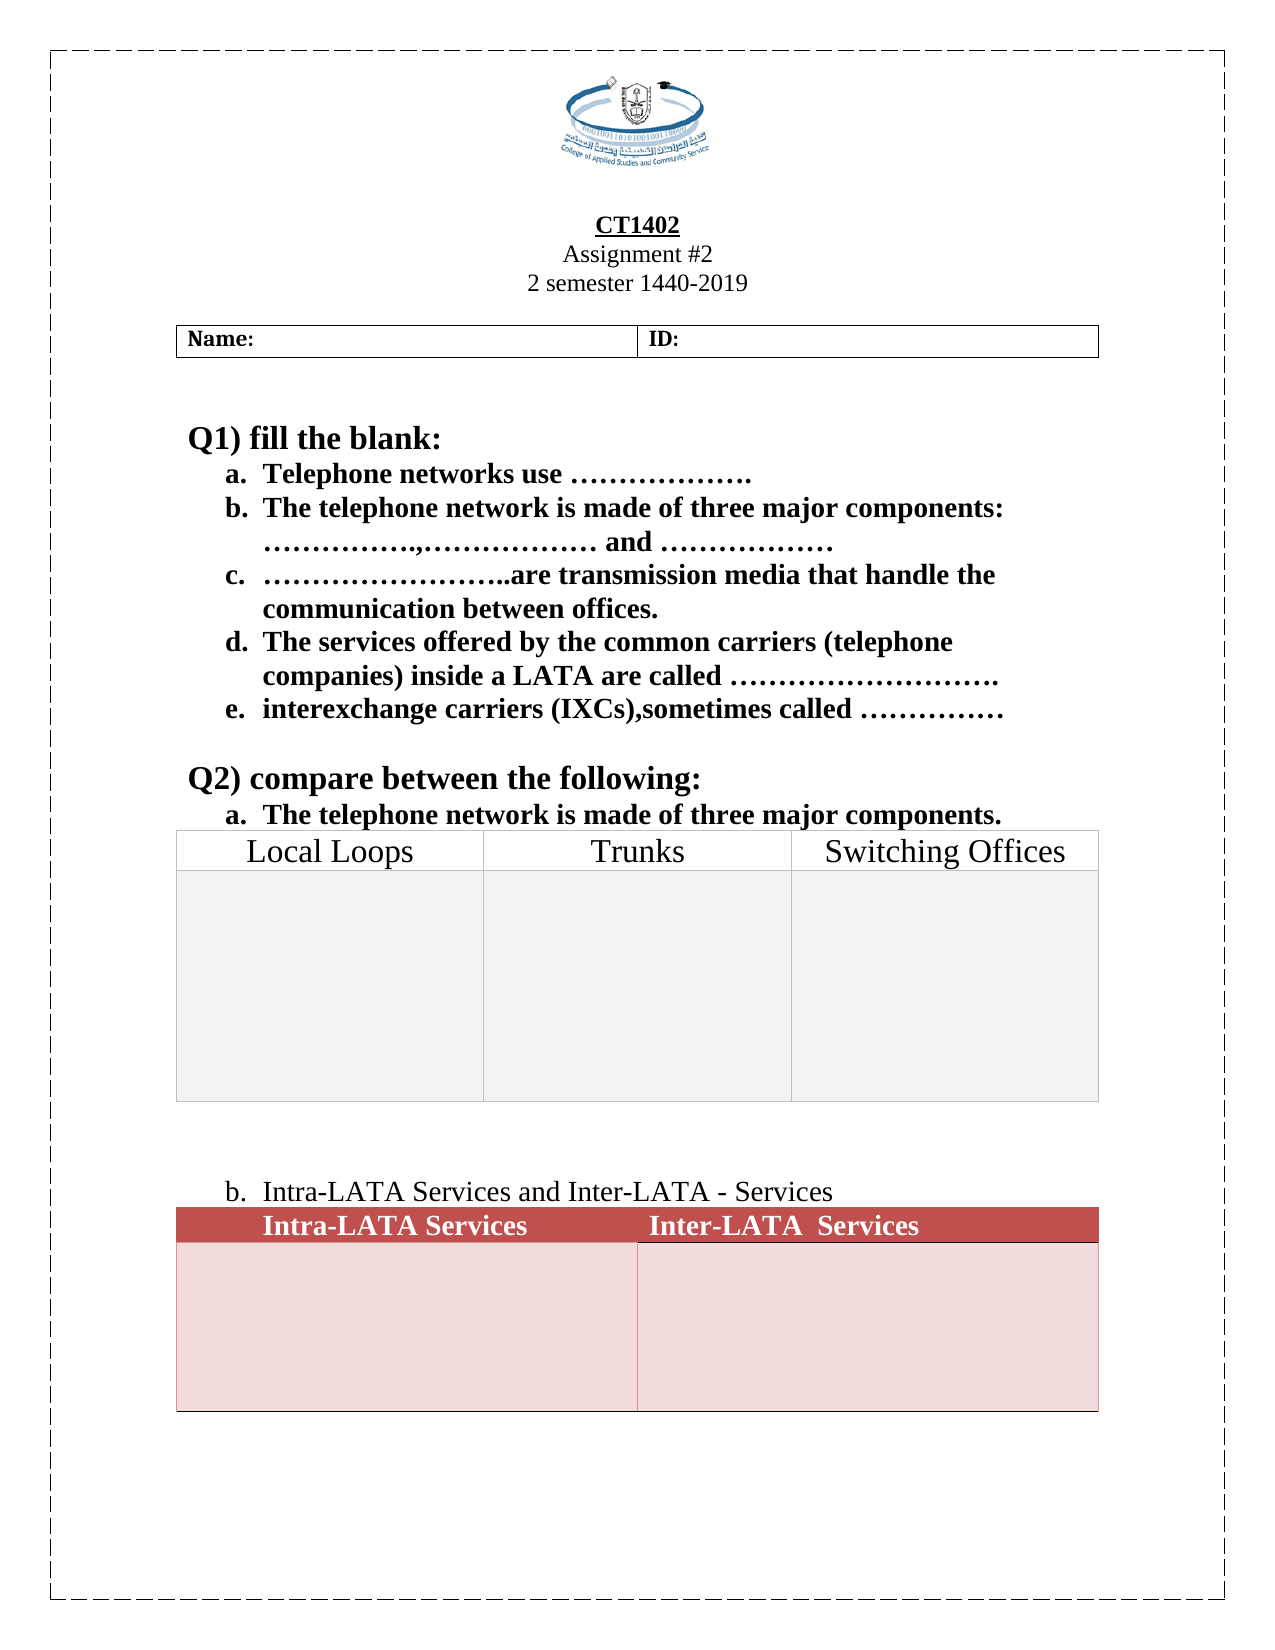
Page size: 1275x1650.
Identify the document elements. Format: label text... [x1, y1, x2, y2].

text Assignment #2 [187, 239, 1087, 268]
list Telephone networks use ………………. [225, 457, 1087, 490]
text Q1) fill the blank: [187, 418, 1087, 457]
list The services offered by the common carriers (telephone companies) inside a LATA are called ………………………. [225, 624, 1087, 691]
list The telephone network is made of three major components: …………….,……………… and ……………… [225, 490, 1087, 557]
table_header Name: [177, 326, 637, 357]
table_header Trunks [484, 831, 791, 870]
table_cell [177, 1243, 637, 1411]
table_header Local Loops [177, 831, 483, 870]
table_header ID: [638, 326, 1098, 357]
table_cell [792, 871, 1098, 1101]
text 2 semester 1440-2019 [187, 268, 1087, 296]
table_cell [177, 871, 483, 1101]
table_cell [484, 871, 791, 1101]
table_header Switching Offices [792, 831, 1098, 870]
text Q2) compare between the following: [187, 758, 1087, 797]
list interexchange carriers (IXCs),sometimes called …………… [225, 691, 1087, 725]
list ……………………..are transmission media that handle the communication between offices. [225, 557, 1087, 624]
text CT1402 [187, 210, 1087, 239]
table_cell [638, 1243, 1098, 1411]
list The telephone network is made of three major components. [225, 797, 1087, 830]
table_header Inter-LATA Services [638, 1208, 1098, 1242]
table_header Intra-LATA Services [177, 1208, 637, 1242]
picture [561, 75, 711, 167]
list Intra-LATA Services and Inter-LATA - Services [225, 1174, 1087, 1207]
